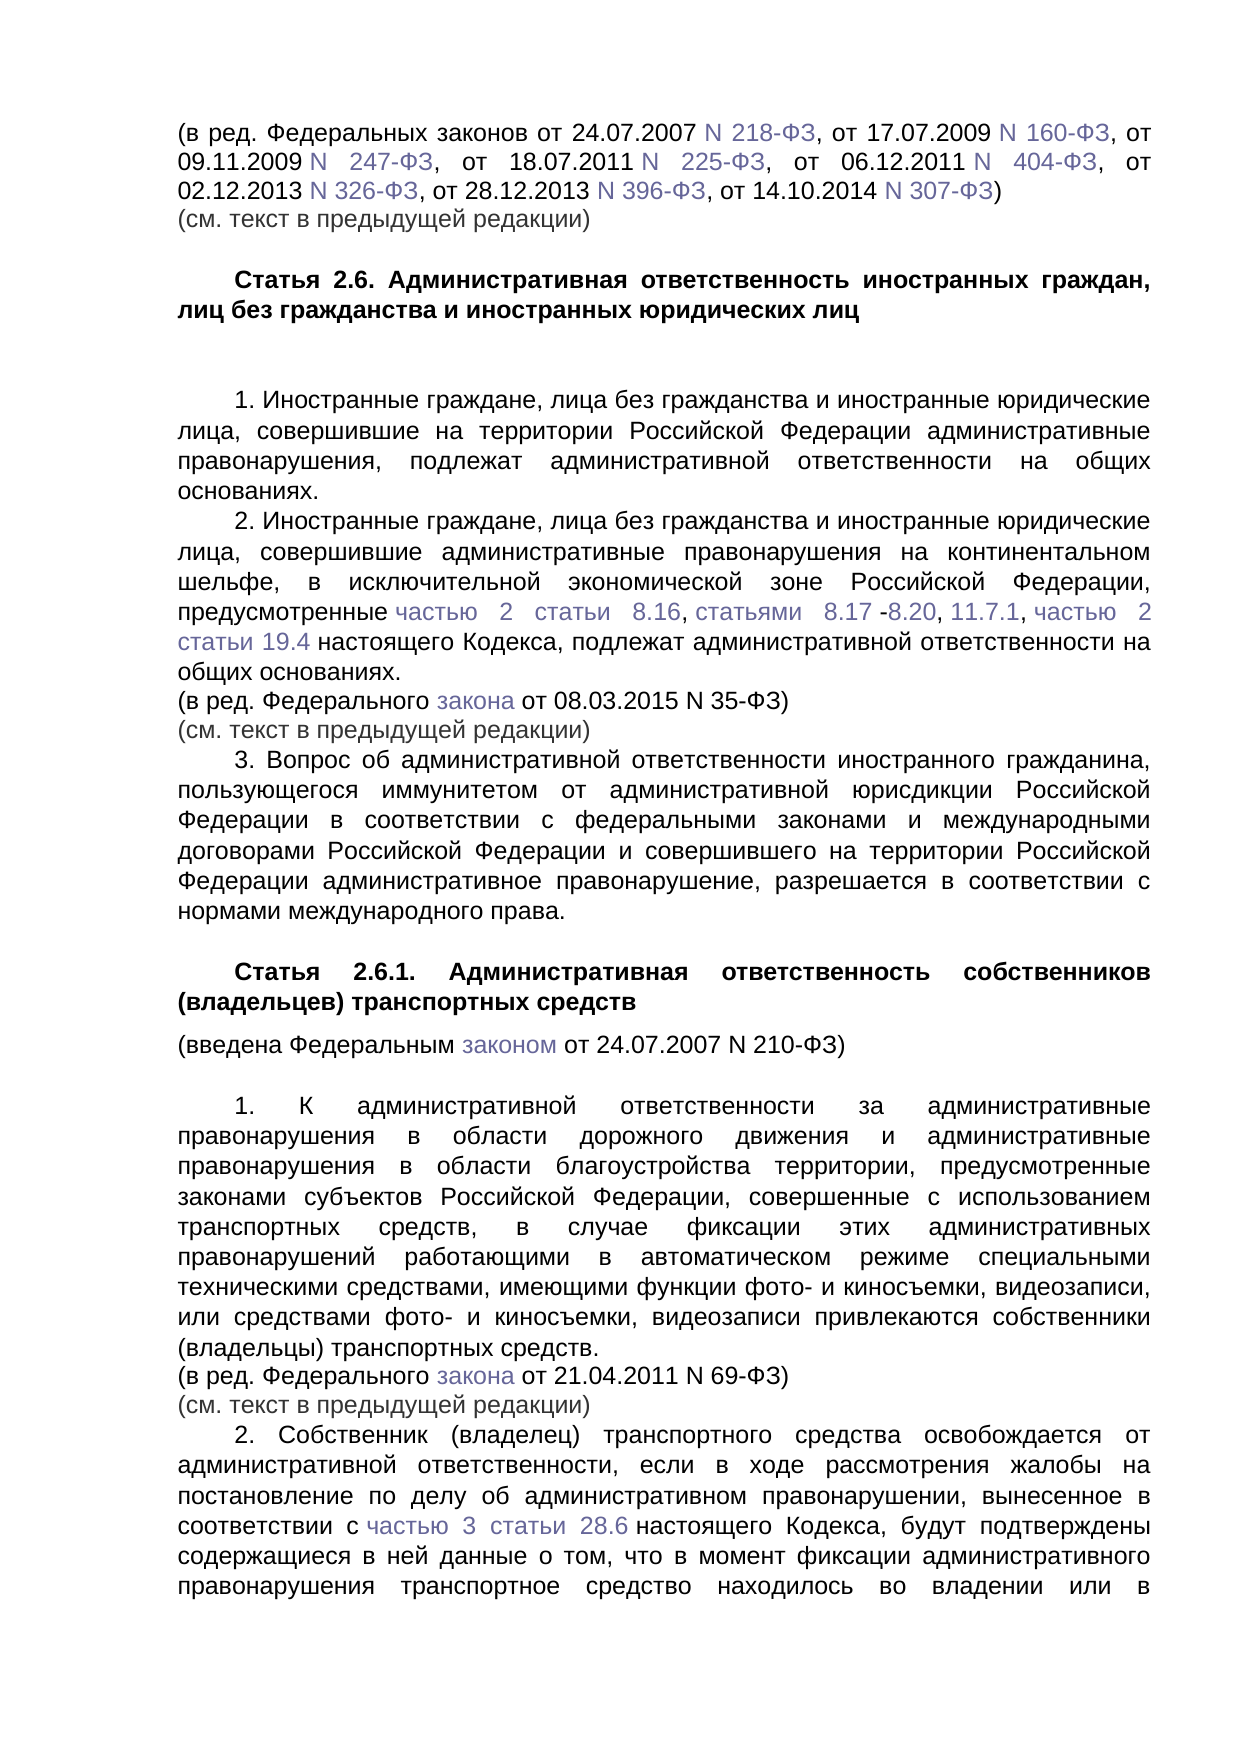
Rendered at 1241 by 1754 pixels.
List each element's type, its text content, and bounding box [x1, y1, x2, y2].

text (см. текст в предыдущей редакции) [177, 204, 1152, 233]
text 3. Вопрос об административной ответственности иностранного гражданина, пользующегося иммунитетом от административной юрисдикции Российской Федерации в соответствии с федеральными законами и международными договорами Российской Федерации и совершившего на территории Российской Федерации административное правонарушение, разрешается в соответствии с нормами международного права. [177, 743, 1152, 925]
text (в ред. Федеральных законов от 24.07.2007 N 218-ФЗ, от 17.07.2009 N 160-ФЗ, от 09.11.2009 N 247-ФЗ, от 18.07.2011 N 225-ФЗ, от 06.12.2011 N 404-ФЗ, от 02.12.2013 N 326-ФЗ, от 28.12.2013 N 396-ФЗ, от 14.10.2014 N 307-ФЗ) [177, 118, 1152, 204]
text Статья 2.6. Административная ответственность иностранных граждан, лиц без гражданства и иностранных юридических лиц [177, 263, 1152, 324]
text (см. текст в предыдущей редакции) [177, 715, 1152, 743]
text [177, 1419, 1152, 1600]
text (см. текст в предыдущей редакции) [177, 1390, 1152, 1419]
text (в ред. Федерального закона от 21.04.2011 N 69-ФЗ) [177, 1361, 1152, 1390]
text (в ред. Федерального закона от 08.03.2015 N 35-ФЗ) [177, 686, 1152, 715]
text Статья 2.6.1. Административная ответственность собственников (владельцев) транспортных средств [177, 955, 1152, 1015]
text (введена Федеральным законом от 24.07.2007 N 210-ФЗ) [177, 1030, 1152, 1059]
text 2. Иностранные граждане, лица без гражданства и иностранные юридические лица, совершившие административные правонарушения на континентальном шельфе, в исключительной экономической зоне Российской Федерации, предусмотренные частью 2 статьи 8.16, статьями 8.17 -8.20, 11.7.1, частью 2 статьи 19.4 настоящего Кодекса, подлежат административной ответственности на общих основаниях. [177, 505, 1152, 686]
text 1. Иностранные граждане, лица без гражданства и иностранные юридические лица, совершившие на территории Российской Федерации административные правонарушения, подлежат административной ответственности на общих основаниях. [177, 384, 1152, 505]
text 1. К административной ответственности за административные правонарушения в области дорожного движения и административные правонарушения в области благоустройства территории, предусмотренные законами субъектов Российской Федерации, совершенные с использованием транспортных средств, в случае фиксации этих административных правонарушений работающими в автоматическом режиме специальными техническими средствами, имеющими функции фото- и киносъемки, видеозаписи, или средствами фото- и киносъемки, видеозаписи привлекаются собственники (владельцы) транспортных средств. [177, 1089, 1152, 1361]
